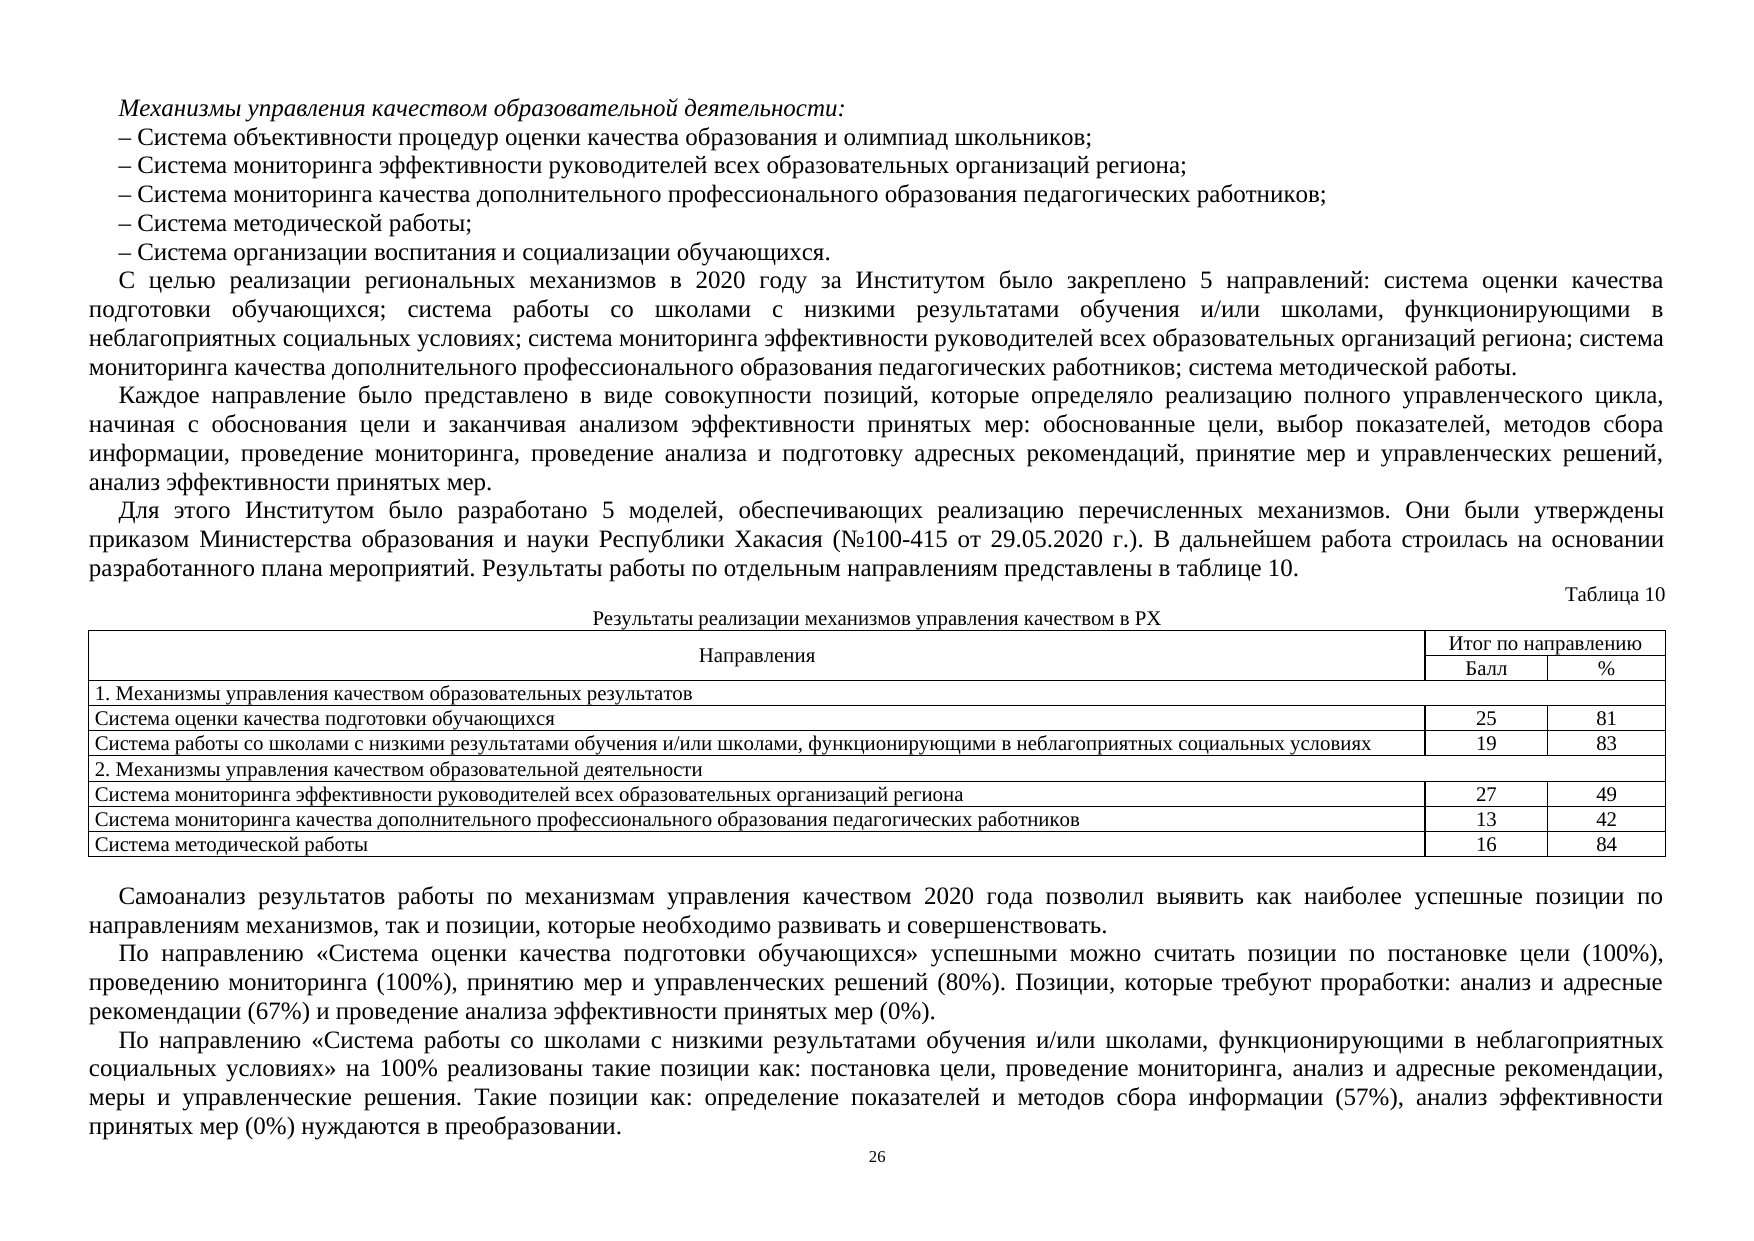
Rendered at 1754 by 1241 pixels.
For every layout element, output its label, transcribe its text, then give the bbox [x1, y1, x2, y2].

table_cell Система оценки качества подготовки обучающихся [89, 706, 1424, 730]
table_header Направления [89, 631, 1424, 680]
table_cell Система мониторинга эффективности руководителей всех образовательных организаций региона [89, 782, 1424, 806]
text – Система организации воспитания и социализации обучающихся. [89, 237, 1665, 266]
table_cell 2. Механизмы управления качеством образовательной деятельности [89, 756, 1665, 781]
table_cell 81 [1548, 706, 1665, 730]
table_cell 19 [1426, 731, 1547, 755]
table_cell Система мониторинга качества дополнительного профессионального образования педагогических работников [89, 807, 1424, 831]
text Результаты реализации механизмов управления качеством в РХ [89, 606, 1665, 630]
text По направлению «Система оценки качества подготовки обучающихся» успешными можно считать позиции по постановке цели (100%), проведению мониторинга (100%), принятию мер и управленческих решений (80%). Позиции, которые требуют проработки: анализ и адресные рекомендации (67%) и проведение анализа эффективности принятых мер (0%). [89, 938, 1665, 1025]
text – Система мониторинга качества дополнительного профессионального образования педагогических работников; [89, 179, 1665, 208]
table_cell 84 [1548, 832, 1665, 856]
table_cell 42 [1548, 807, 1665, 831]
table_header Итог по направлению [1426, 631, 1665, 655]
table_cell % [1548, 656, 1665, 680]
text С целью реализации региональных механизмов в 2020 году за Институтом было закреплено 5 направлений: система оценки качества подготовки обучающихся; система работы со школами с низкими результатами обучения и/или школами, функционирующими в неблагоприятных социальных условиях; система мониторинга эффективности руководителей всех образовательных организаций региона; система мониторинга качества дополнительного профессионального образования педагогических работников; система методической работы. [89, 266, 1665, 381]
table_cell Балл [1426, 656, 1547, 680]
table_cell 1. Механизмы управления качеством образовательных результатов [89, 681, 1665, 705]
text Механизмы управления качеством образовательной деятельности: [89, 93, 1665, 122]
text Для этого Институтом было разработано 5 моделей, обеспечивающих реализацию перечисленных механизмов. Они были утверждены приказом Министерства образования и науки Республики Хакасия (№100-415 от 29.05.2020 г.). В дальнейшем работа строилась на основании разработанного плана мероприятий. Результаты работы по отдельным направлениям представлены в таблице 10. [89, 496, 1665, 582]
text – Система методической работы; [89, 208, 1665, 237]
text – Система объективности процедур оценки качества образования и олимпиад школьников; [89, 122, 1665, 151]
text Таблица 10 [89, 582, 1665, 606]
table_cell 25 [1426, 706, 1547, 730]
table_cell 49 [1548, 782, 1665, 806]
text По направлению «Система работы со школами с низкими результатами обучения и/или школами, функционирующими в неблагоприятных социальных условиях» на 100% реализованы такие позиции как: постановка цели, проведение мониторинга, анализ и адресные рекомендации, меры и управленческие решения. Такие позиции как: определение показателей и методов сбора информации (57%), анализ эффективности принятых мер (0%) нуждаются в преобразовании. [89, 1025, 1665, 1140]
text Каждое направление было представлено в виде совокупности позиций, которые определяло реализацию полного управленческого цикла, начиная с обоснования цели и заканчивая анализом эффективности принятых мер: обоснованные цели, выбор показателей, методов сбора информации, проведение мониторинга, проведение анализа и подготовку адресных рекомендаций, принятие мер и управленческих решений, анализ эффективности принятых мер. [89, 381, 1665, 496]
table_cell 16 [1426, 832, 1547, 856]
table_cell 27 [1426, 782, 1547, 806]
table_cell 13 [1426, 807, 1547, 831]
table_cell Система работы со школами с низкими результатами обучения и/или школами, функционирующими в неблагоприятных социальных условиях [89, 731, 1424, 755]
text Самоанализ результатов работы по механизмам управления качеством 2020 года позволил выявить как наиболее успешные позиции по направлениям механизмов, так и позиции, которые необходимо развивать и совершенствовать. [89, 881, 1665, 938]
text – Система мониторинга эффективности руководителей всех образовательных организаций региона; [89, 151, 1665, 179]
table_cell 83 [1548, 731, 1665, 755]
table_cell Система методической работы [89, 832, 1424, 856]
